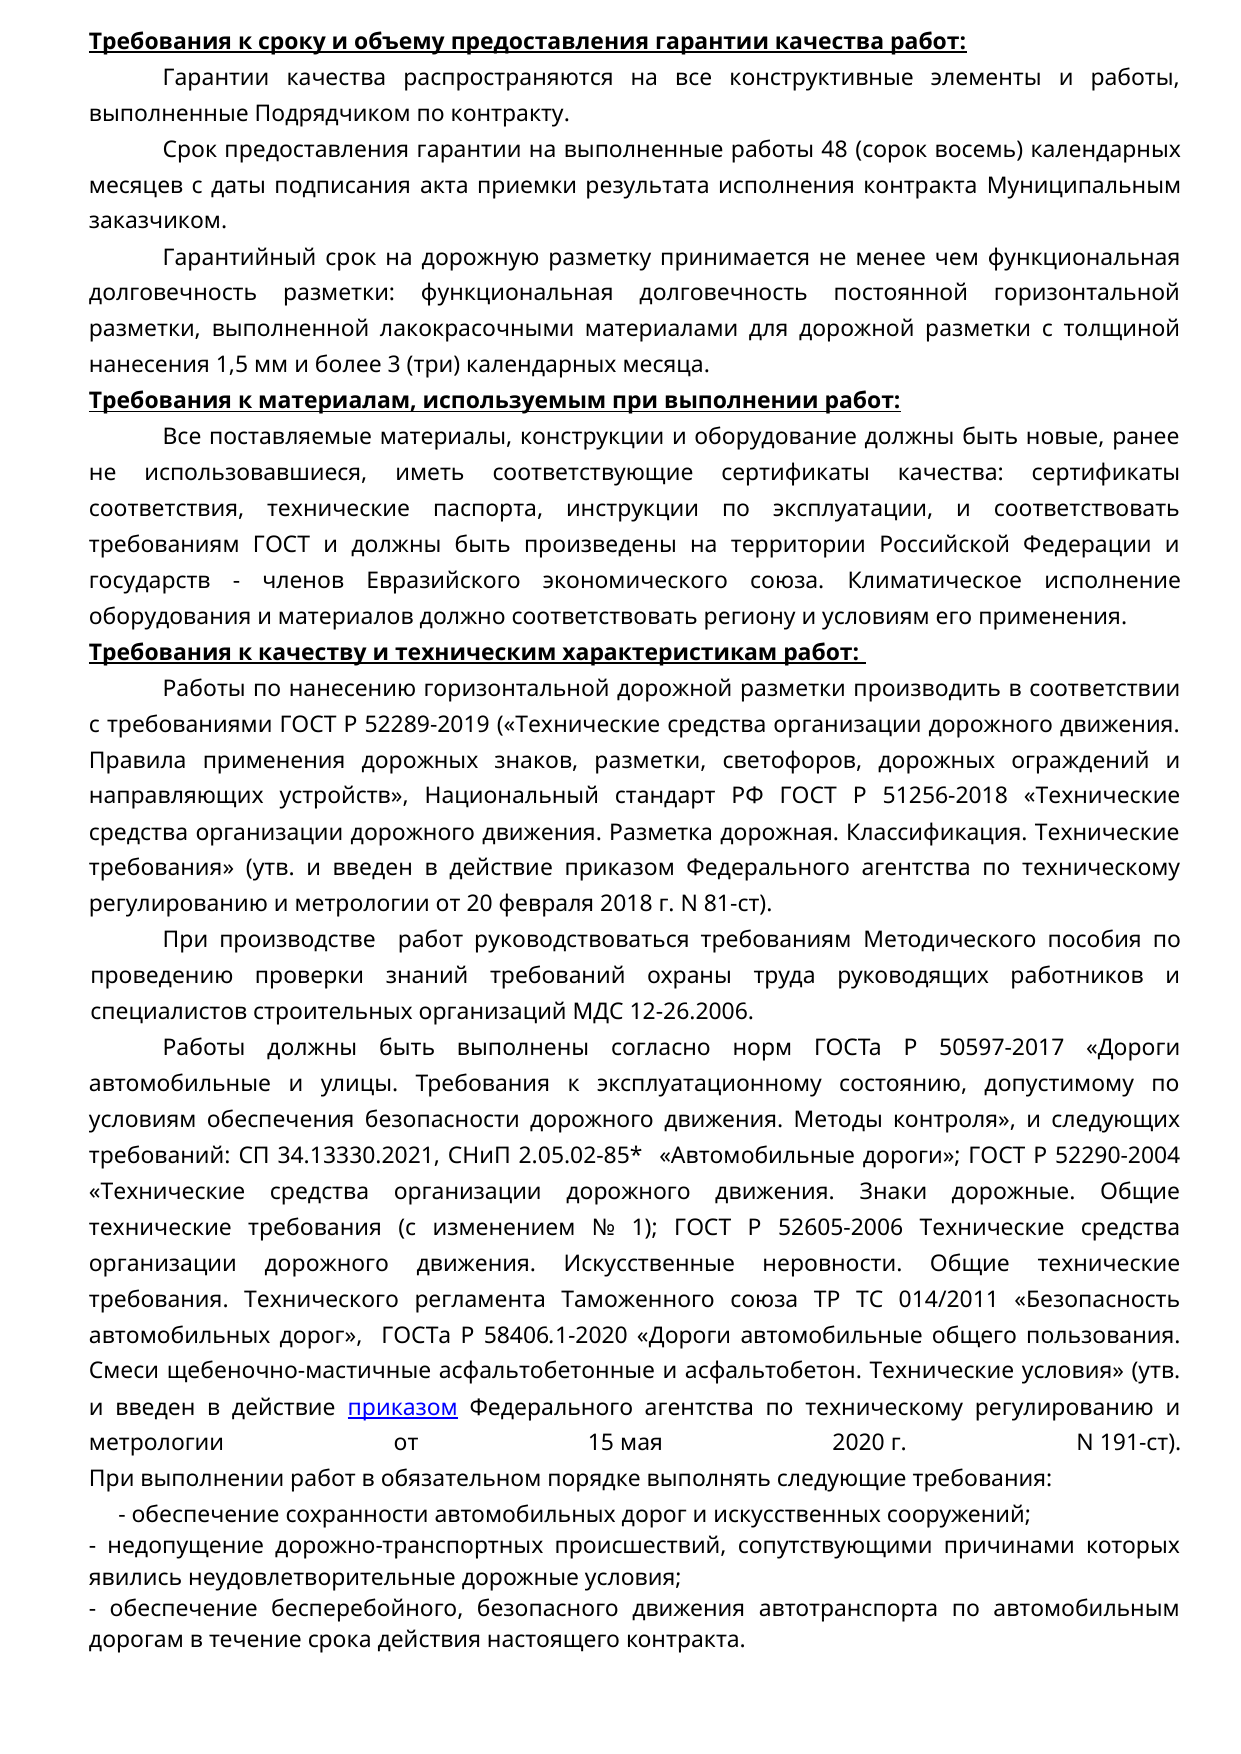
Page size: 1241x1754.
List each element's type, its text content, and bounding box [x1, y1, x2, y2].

text При производстве работ руководствоваться требованиям Методического пособия по проведению проверки знаний требований охраны труда руководящих работников и специалистов строительных организаций МДС 12-26.2006. [90, 923, 1181, 1026]
text Требования к сроку и объему предоставления гарантии качества работ: [89, 25, 1181, 56]
text Работы должны быть выполнены согласно норм ГОСТа Р 50597-2017 «Дороги автомобильные и улицы. Требования к эксплуатационному состоянию, допустимому по условиям обеспечения безопасности дорожного движения. Методы контроля», и следующих требований: СП 34.13330.2021, СНиП 2.05.02-85* «Автомобильные дороги»; ГОСТ Р 52290-2004 «Технические средства организации дорожного движения. Знаки дорожные. Общие технические требования (с изменением № 1); ГОСТ Р 52605-2006 Технические средства организации дорожного движения. Искусственные неровности. Общие технические требования. Технического регламента Таможенного союза ТР ТС 014/2011 «Безопасность автомобильных дорог», ГОСТа Р 58406.1-2020 «Дороги автомобильные общего пользования. Смеси щебеночно-мастичные асфальтобетонные и асфальтобетон. Технические условия» (утв. и введен в действие приказом Федерального агентства по техническому регулированию и метрологии от 15 мая 2020 г. N 191-ст). При выполнении работ в обязательном порядке выполнять следующие требования: [89, 1031, 1181, 1493]
text Все поставляемые материалы, конструкции и оборудование должны быть новые, ранее не использовавшиеся, иметь соответствующие сертификаты качества: сертификаты соответствия, технические паспорта, инструкции по эксплуатации, и соответствовать требованиям ГОСТ и должны быть произведены на территории Российской Федерации и государств - членов Евразийского экономического союза. Климатическое исполнение оборудования и материалов должно соответствовать региону и условиям его применения. [89, 420, 1181, 631]
text Срок предоставления гарантии на выполненные работы 48 (сорок восемь) календарных месяцев с даты подписания акта приемки результата исполнения контракта Муниципальным заказчиком. [89, 133, 1181, 236]
text Гарантийный срок на дорожную разметку принимается не менее чем функциональная долговечность разметки: функциональная долговечность постоянной горизонтальной разметки, выполненной лакокрасочными материалами для дорожной разметки с толщиной нанесения 1,5 мм и более 3 (три) календарных месяца. [89, 240, 1181, 379]
text - обеспечение сохранности автомобильных дорог и искусственных сооружений; [118, 1498, 1181, 1529]
text Работы по нанесению горизонтальной дорожной разметки производить в соответствии с требованиями ГОСТ Р 52289-2019 («Технические средства организации дорожного движения. Правила применения дорожных знаков, разметки, светофоров, дорожных ограждений и направляющих устройств», Национальный стандарт РФ ГОСТ Р 51256-2018 «Технические средства организации дорожного движения. Разметка дорожная. Классификация. Технические требования» (утв. и введен в действие приказом Федерального агентства по техническому регулированию и метрологии от 20 февраля 2018 г. N 81-ст). [89, 672, 1181, 918]
text Гарантии качества распространяются на все конструктивные элементы и работы, выполненные Подрядчиком по контракту. [89, 61, 1181, 128]
text Требования к качеству и техническим характеристикам работ: [89, 636, 1181, 667]
text - недопущение дорожно-транспортных происшествий, сопутствующими причинами которых явились неудовлетворительные дорожные условия; [89, 1529, 1181, 1592]
text Требования к материалам, используемым при выполнении работ: [89, 384, 1181, 415]
text - обеспечение бесперебойного, безопасного движения автотранспорта по автомобильным дорогам в течение срока действия настоящего контракта. [89, 1592, 1181, 1654]
